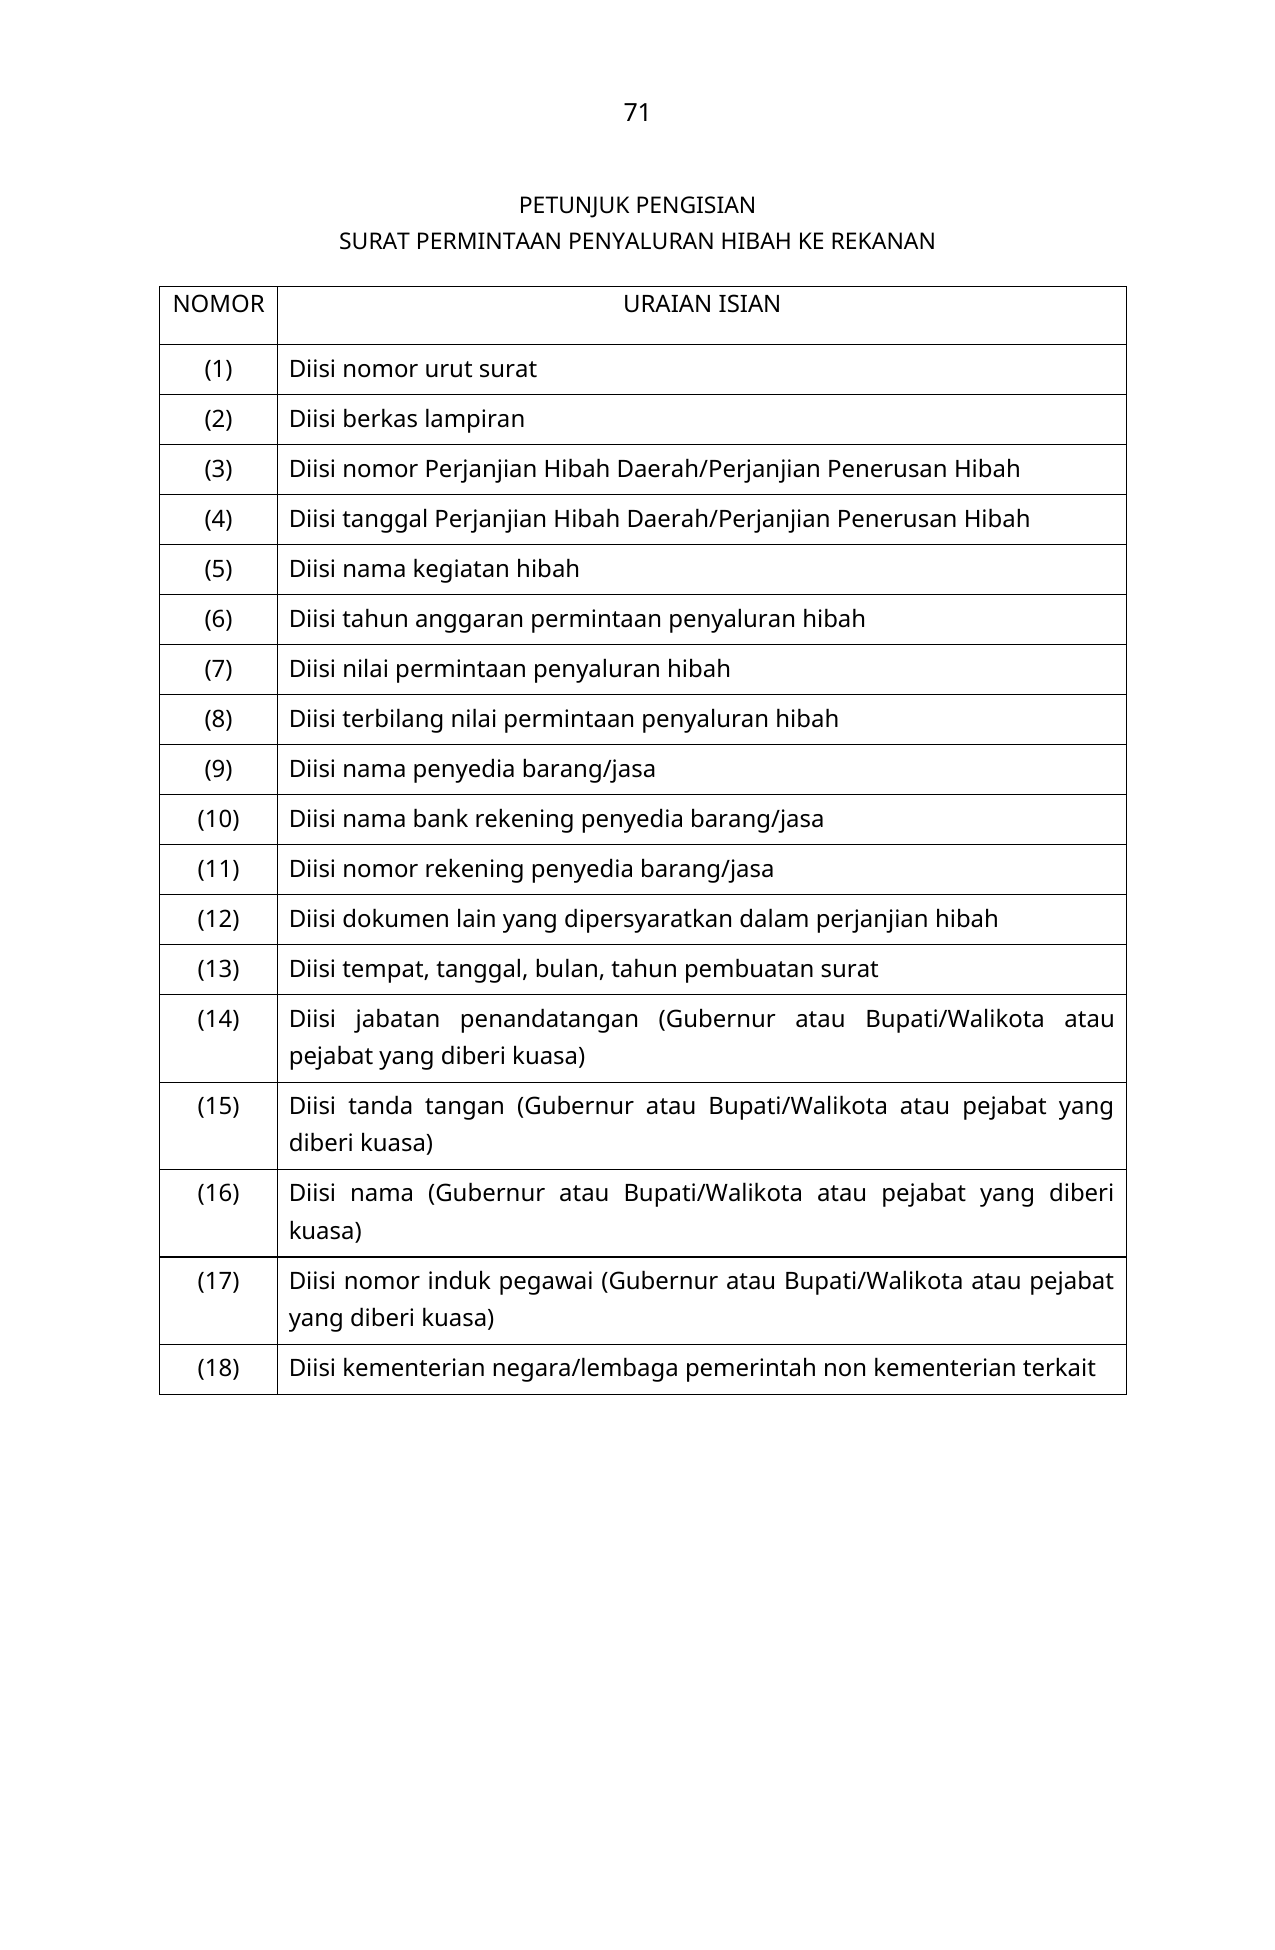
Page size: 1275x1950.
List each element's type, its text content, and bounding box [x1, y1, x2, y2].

table_cell (3) [160, 445, 277, 494]
table_cell (6) [160, 595, 277, 644]
table_cell Diisi kementerian negara/lembaga pemerintah non kementerian terkait [278, 1345, 1126, 1394]
table_cell Diisi nama penyedia barang/jasa [278, 745, 1126, 794]
table_cell Diisi jabatan penandatangan (Gubernur atau Bupati/Walikota atau pejabat yang diberi kuasa) [278, 995, 1126, 1082]
table_cell (1) [160, 345, 277, 394]
table_cell (10) [160, 795, 277, 844]
text SURAT PERMINTAAN PENYALURAN HIBAH KE REKANAN [148, 225, 1127, 256]
table_cell (9) [160, 745, 277, 794]
table_cell (14) [160, 995, 277, 1082]
table_cell Diisi nomor rekening penyedia barang/jasa [278, 845, 1126, 894]
table_cell Diisi tanda tangan (Gubernur atau Bupati/Walikota atau pejabat yang diberi kuasa) [278, 1083, 1126, 1169]
table_header URAIAN ISIAN [278, 287, 1126, 344]
table_cell (17) [160, 1258, 277, 1344]
table_cell Diisi nama kegiatan hibah [278, 545, 1126, 594]
table_cell Diisi nomor urut surat [278, 345, 1126, 394]
table_cell (8) [160, 695, 277, 744]
table_cell (4) [160, 495, 277, 544]
table_cell (16) [160, 1170, 277, 1256]
table_cell (7) [160, 645, 277, 694]
table_cell Diisi nomor induk pegawai (Gubernur atau Bupati/Walikota atau pejabat yang diberi kuasa) [278, 1258, 1126, 1344]
table_cell Diisi tanggal Perjanjian Hibah Daerah/Perjanjian Penerusan Hibah [278, 495, 1126, 544]
table_cell (15) [160, 1083, 277, 1169]
table_cell Diisi terbilang nilai permintaan penyaluran hibah [278, 695, 1126, 744]
table_cell Diisi nama (Gubernur atau Bupati/Walikota atau pejabat yang diberi kuasa) [278, 1170, 1126, 1256]
text PETUNJUK PENGISIAN [148, 189, 1127, 220]
table_cell (11) [160, 845, 277, 894]
table_cell (12) [160, 895, 277, 944]
table_cell (2) [160, 395, 277, 444]
table_cell (5) [160, 545, 277, 594]
table_cell Diisi nilai permintaan penyaluran hibah [278, 645, 1126, 694]
table_cell Diisi tempat, tanggal, bulan, tahun pembuatan surat [278, 945, 1126, 994]
table_cell Diisi nama bank rekening penyedia barang/jasa [278, 795, 1126, 844]
table_cell Diisi tahun anggaran permintaan penyaluran hibah [278, 595, 1126, 644]
table_header NOMOR [160, 287, 277, 344]
table_cell Diisi nomor Perjanjian Hibah Daerah/Perjanjian Penerusan Hibah [278, 445, 1126, 494]
table_cell (18) [160, 1345, 277, 1394]
table_cell Diisi berkas lampiran [278, 395, 1126, 444]
table_cell Diisi dokumen lain yang dipersyaratkan dalam perjanjian hibah [278, 895, 1126, 944]
table_cell (13) [160, 945, 277, 994]
